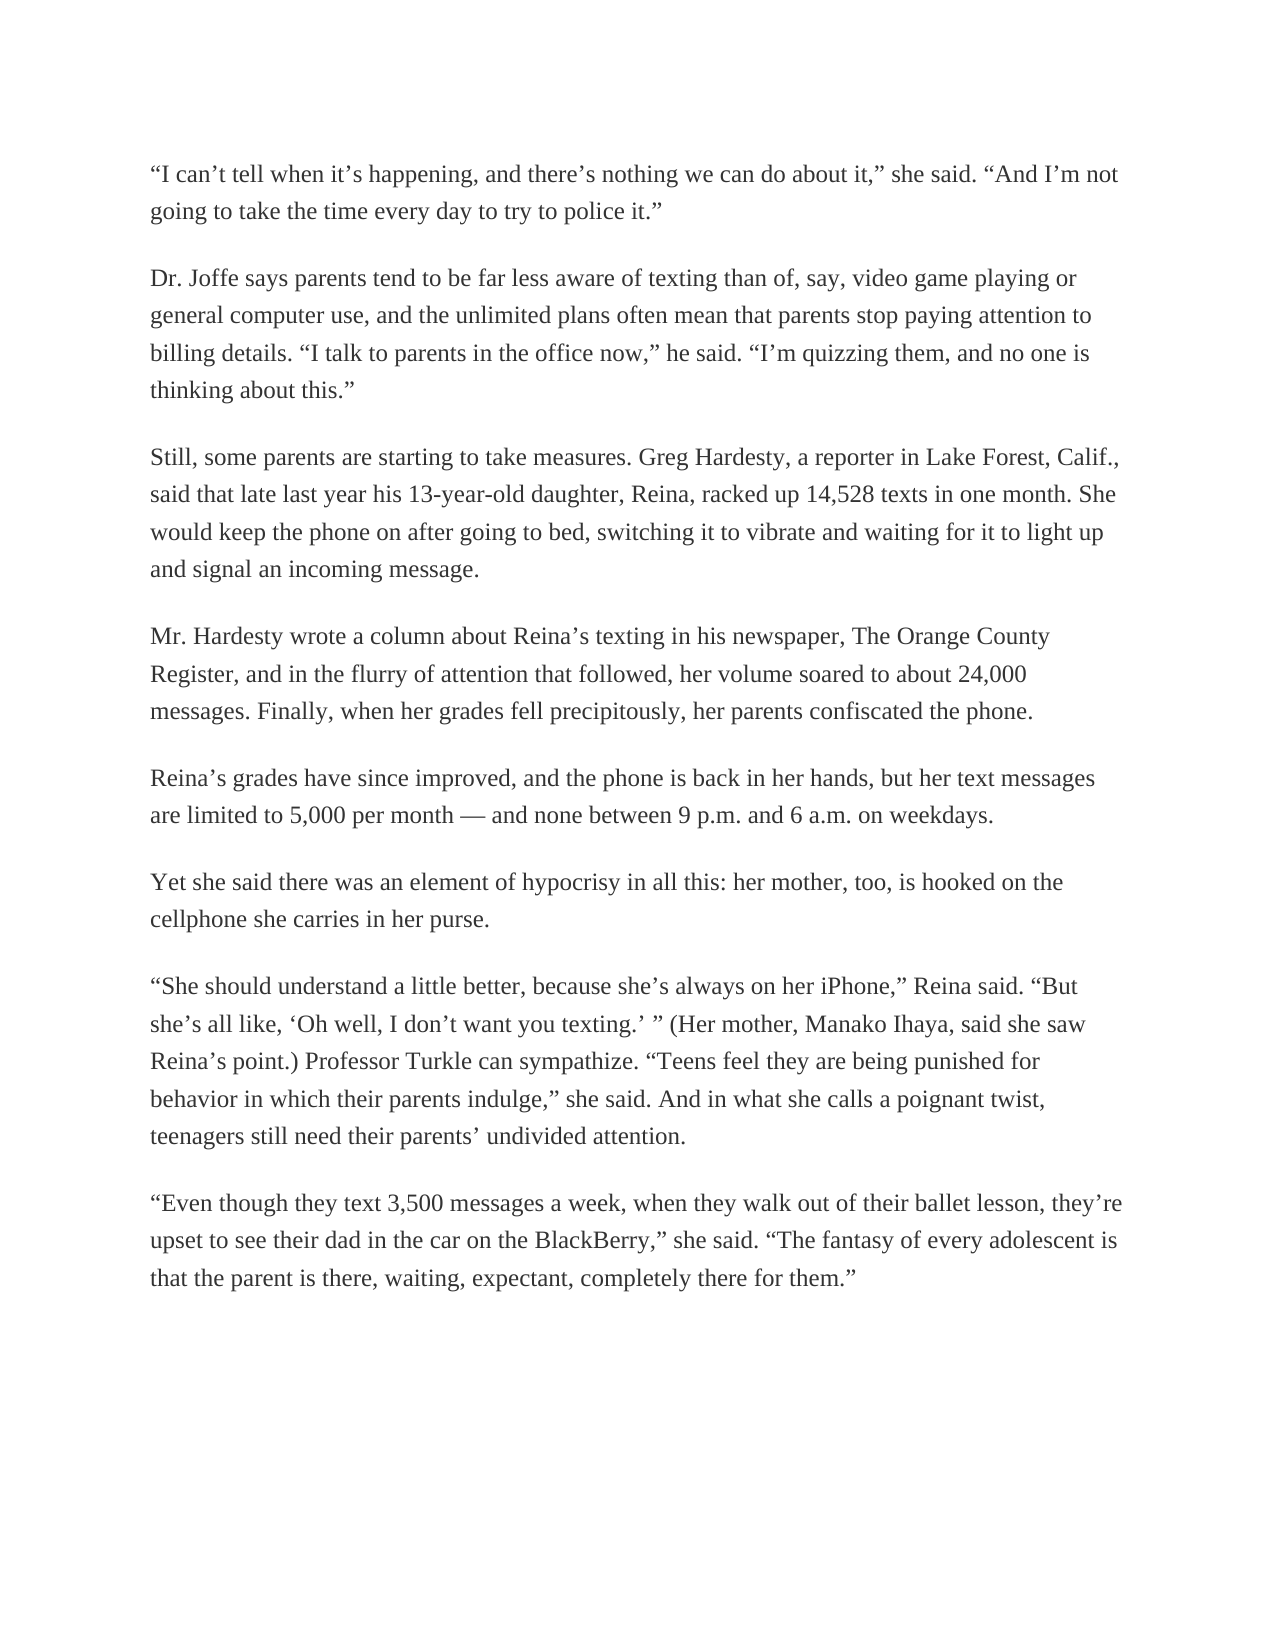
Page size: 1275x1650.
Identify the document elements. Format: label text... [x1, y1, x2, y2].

text Still, some parents are starting to take measures. Greg Hardesty, a reporter in Lake Forest, Calif., said that late last year his 13-year-old daughter, Reina, racked up 14,528 texts in one month. She would keep the phone on after going to bed, switching it to vibrate and waiting for it to light up and signal an incoming message. [150, 433, 1125, 583]
text “She should understand a little better, because she’s always on her iPhone,” Reina said. “But she’s all like, ‘Oh well, I don’t want you texting.’ ” (Her mother, Manako Ihaya, said she saw Reina’s point.) Professor Turkle can sympathize. “Teens feel they are being punished for behavior in which their parents indulge,” she said. And in what she calls a poignant twist, teenagers still need their parents’ undivided attention. [150, 962, 1125, 1150]
text “I can’t tell when it’s happening, and there’s nothing we can do about it,” she said. “And I’m not going to take the time every day to try to police it.” [150, 150, 1125, 225]
text Dr. Joffe says parents tend to be far less aware of texting than of, say, video game playing or general computer use, and the unlimited plans often mean that parents stop paying attention to billing details. “I talk to parents in the office now,” he said. “I’m quizzing them, and no one is thinking about this.” [150, 254, 1125, 404]
text Reina’s grades have since improved, and the phone is back in her hands, but her text messages are limited to 5,000 per month — and none between 9 p.m. and 6 a.m. on weekdays. [150, 754, 1125, 829]
text “Even though they text 3,500 messages a week, when they walk out of their ballet lesson, they’re upset to see their dad in the car on the BlackBerry,” she said. “The fantasy of every adolescent is that the parent is there, waiting, expectant, completely there for them.” [150, 1179, 1125, 1292]
text Mr. Hardesty wrote a column about Reina’s texting in his newspaper, The Orange County Register, and in the flurry of attention that followed, her volume soared to about 24,000 messages. Finally, when her grades fell precipitously, her parents confiscated the phone. [150, 612, 1125, 725]
text Yet she said there was an element of hypocrisy in all this: her mother, too, is hooked on the cellphone she carries in her purse. [150, 858, 1125, 933]
